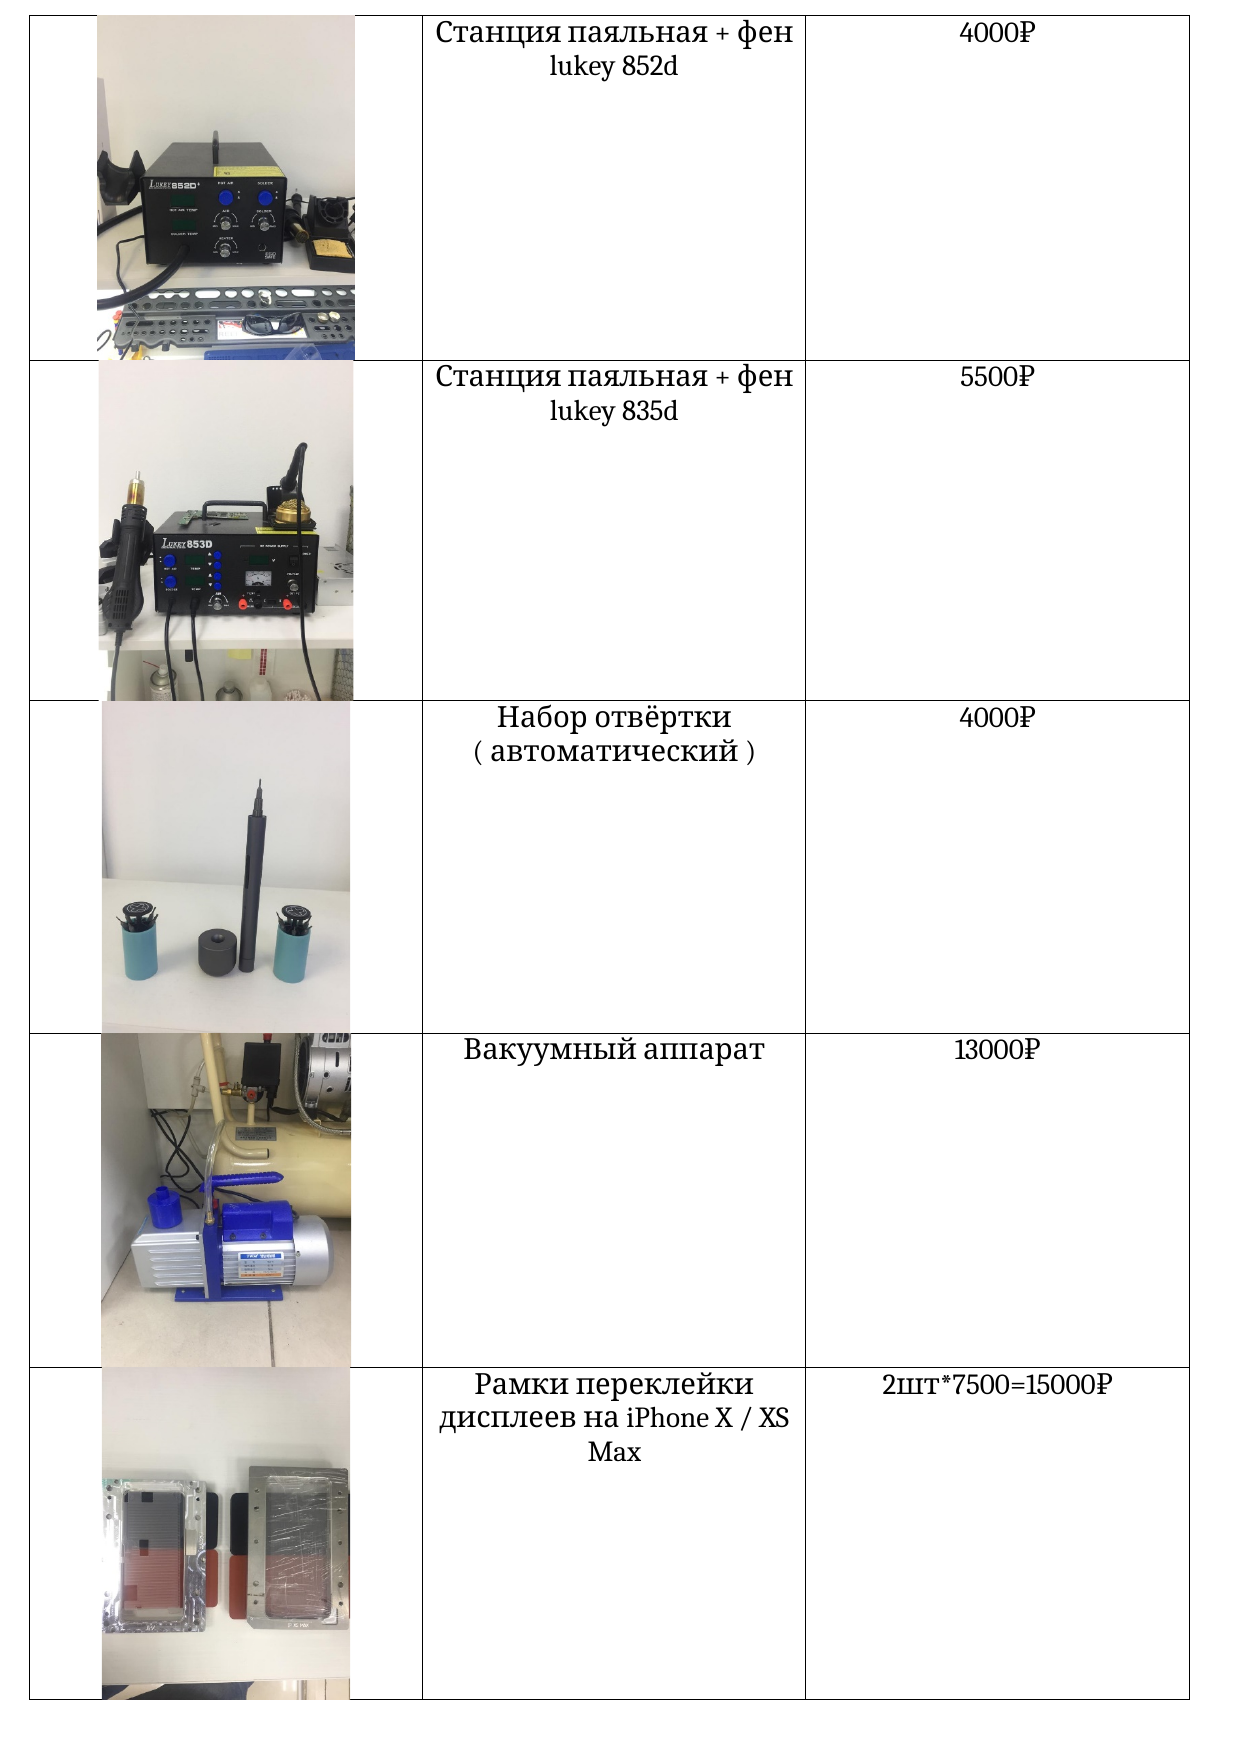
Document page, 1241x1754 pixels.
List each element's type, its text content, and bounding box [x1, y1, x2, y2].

table_cell Набор отвёртки ( автоматический ) [423, 701, 805, 1032]
table_cell [354, 361, 422, 700]
table_cell 5500₽ [806, 361, 1189, 700]
picture [97, 15, 355, 1700]
table_cell Рамки переклейки дисплеев на iPhone X / XS Max [423, 1368, 805, 1699]
table_cell [30, 701, 101, 1032]
table_cell 4000₽ [806, 16, 1189, 359]
table_cell [355, 16, 422, 359]
table_cell Вакуумный аппарат [423, 1034, 805, 1367]
table_cell [351, 1368, 422, 1699]
table_cell 13000₽ [806, 1034, 1189, 1367]
table_cell 2шт*7500=15000₽ [806, 1368, 1189, 1699]
table_cell [352, 1034, 422, 1367]
table_cell [30, 16, 97, 359]
table_cell Станция паяльная + фен lukey 852d [423, 16, 805, 359]
table_cell [30, 361, 98, 700]
table_cell [30, 1034, 101, 1367]
table_cell Станция паяльная + фен lukey 835d [423, 361, 805, 700]
table_cell 4000₽ [806, 701, 1189, 1032]
table_cell [351, 701, 422, 1032]
table_cell [30, 1368, 101, 1699]
